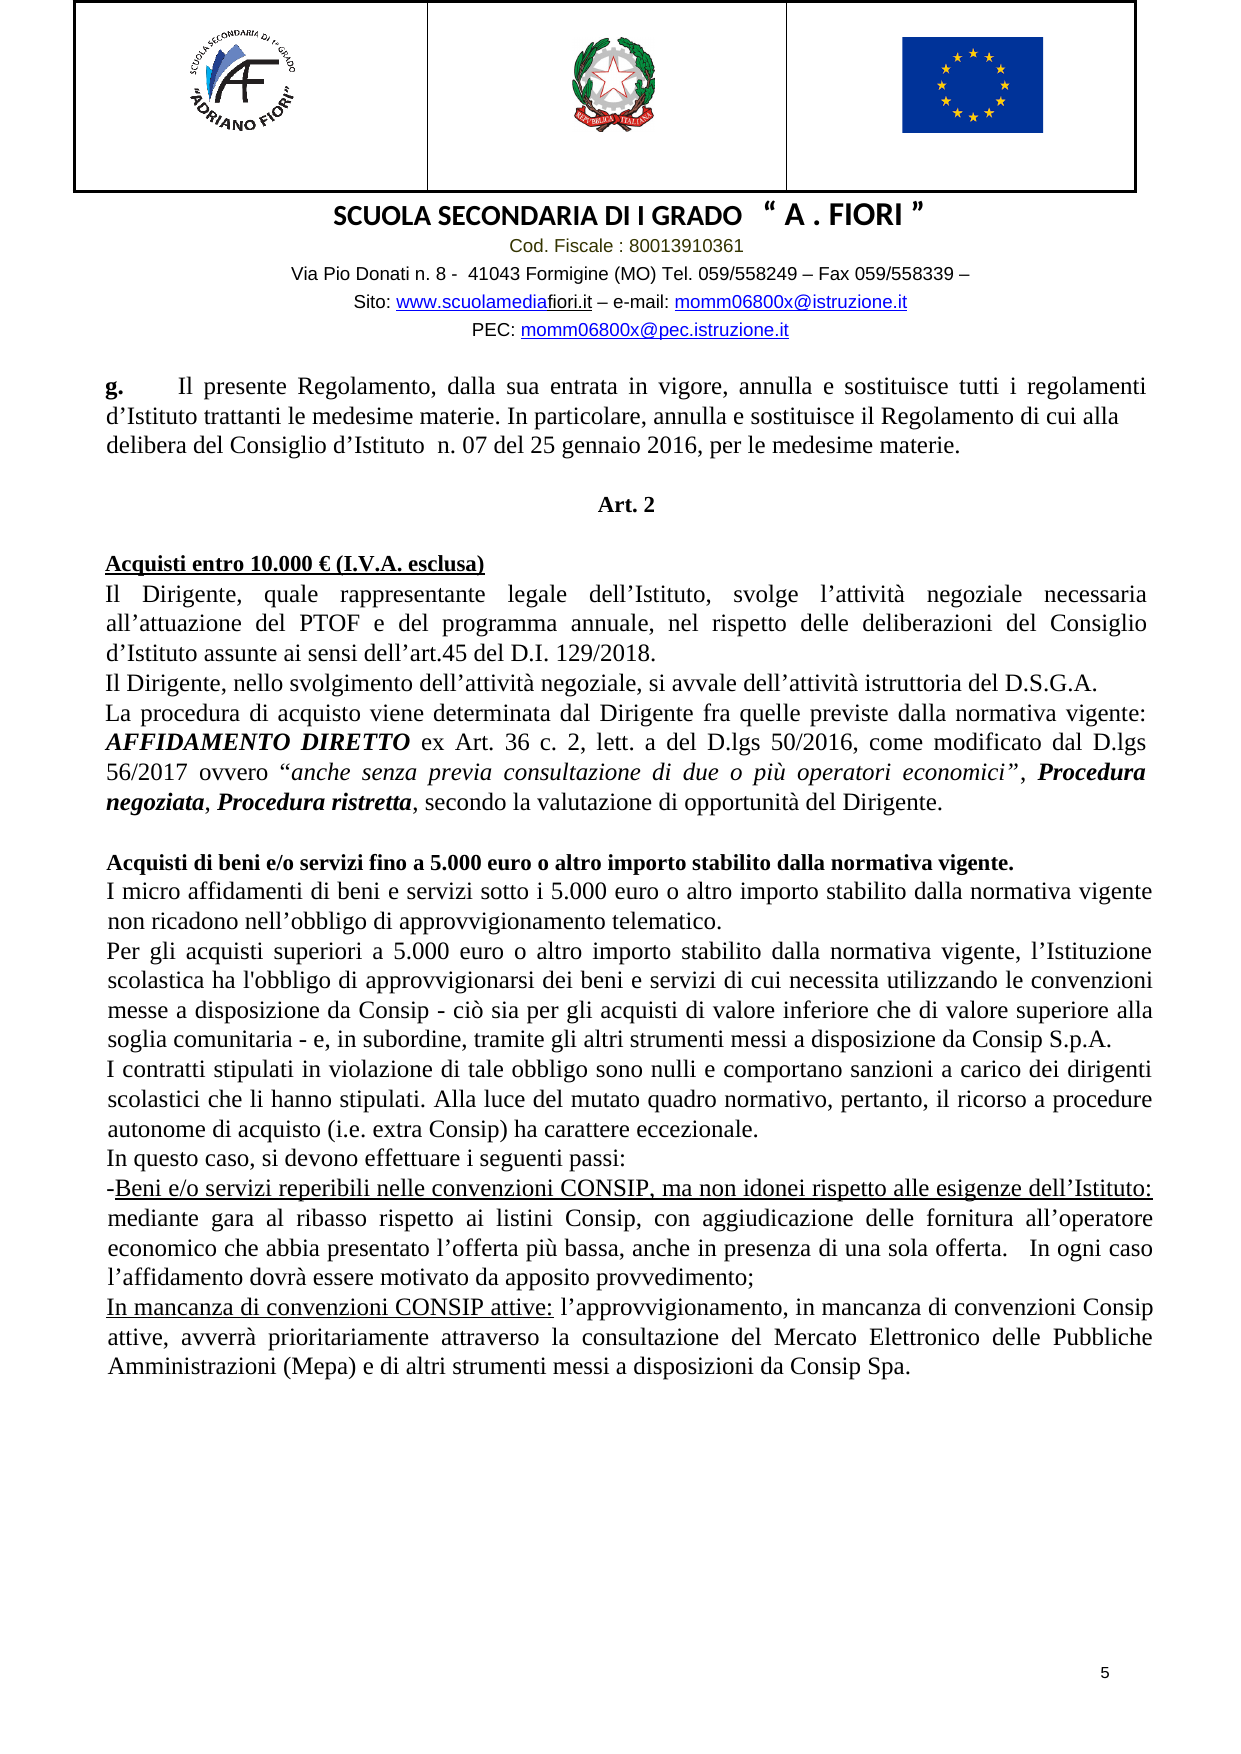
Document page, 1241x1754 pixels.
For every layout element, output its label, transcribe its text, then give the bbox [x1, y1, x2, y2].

text Art. 2 [104, 491, 1149, 517]
text Per gli acquisti superiori a 5.000 euro o altro importo stabilito dalla normativa vigente, l’Istituzione scolastica ha l'obbligo di approvvigionarsi dei beni e servizi di cui necessita utilizzando le convenzioni messe a disposizione da Consip - ciò sia per gli acquisti di valore inferiore che di valore superiore alla soglia comunitaria - e, in subordine, tramite gli altri strumenti messi a disposizione da Consip S.p.A. [106, 936, 1154, 1053]
text I micro affidamenti di beni e servizi sotto i 5.000 euro o altro importo stabilito dalla normativa vigente non ricadono nell’obbligo di approvvigionamento telematico. [106, 876, 1154, 935]
picture [902, 37, 1044, 133]
text delibera del Consiglio d’Istituto n. 07 del 25 gennaio 2016, per le medesime materie. [106, 430, 1148, 459]
text In mancanza di convenzioni CONSIP attive: l’approvvigionamento, in mancanza di convenzioni Consip attive, avverrà prioritariamente attraverso la consultazione del Mercato Elettronico delle Pubbliche Amministrazioni (Mepa) e di altri strumenti messi a disposizioni da Consip Spa. [106, 1292, 1154, 1380]
text Il Dirigente, quale rappresentante legale dell’Istituto, svolge l’attività negoziale necessaria all’attuazione del PTOF e del programma annuale, nel rispetto delle deliberazioni del Consiglio d’Istituto assunte ai sensi dell’art.45 del D.I. 129/2018. [105, 579, 1148, 667]
picture [189, 28, 296, 132]
text Il Dirigente, nello svolgimento dell’attività negoziale, si avvale dell’attività istruttoria del D.S.G.A. [105, 668, 1148, 697]
subtitle Acquisti entro 10.000 € (I.V.A. esclusa) [105, 550, 1154, 577]
text SCUOLA SECONDARIA DI I GRADO “ A . FIORI ” [104, 90, 1154, 233]
text La procedura di acquisto viene determinata dal Dirigente fra quelle previste dalla normativa vigente: AFFIDAMENTO DIRETTO ex Art. 36 c. 2, lett. a del D.lgs 50/2016, come modificato dal D.lgs 56/2017 ovvero “anche senza previa consultazione di due o più operatori economici”, Procedura negoziata, Procedura ristretta, secondo la valutazione di opportunità del Dirigente. [105, 698, 1148, 815]
text I contratti stipulati in violazione di tale obbligo sono nulli e comportano sanzioni a carico dei dirigenti scolastici che li hanno stipulati. Alla luce del mutato quadro normativo, pertanto, il ricorso a procedure autonome di acquisto (i.e. extra Consip) ha carattere eccezionale. [106, 1054, 1154, 1142]
table_header [76, 3, 427, 189]
table_header [787, 3, 1134, 189]
text Via Pio Donati n. 8 - 41043 Formigine (MO) Tel. 059/558249 – Fax 059/558339 – [106, 263, 1154, 284]
text Acquisti di beni e/o servizi fino a 5.000 euro o altro importo stabilito dalla normativa vigente. [106, 849, 1154, 875]
text Sito: www.scuolamediafiori.it – e-mail: momm06800x@istruzione.it [106, 291, 1154, 313]
table_header [428, 3, 786, 189]
list Il presente Regolamento, dalla sua entrata in vigore, annulla e sostituisce tutti i regolamenti d’Istituto trattanti le medesime materie. In particolare, annulla e sostituisce il Regolamento di cui alla [105, 371, 1148, 429]
text PEC: momm06800x@pec.istruzione.it [106, 319, 1154, 341]
subtitle Cod. Fiscale : 80013910361 [104, 235, 1149, 257]
text In questo caso, si devono effettuare i seguenti passi: [106, 1143, 1154, 1172]
text -Beni e/o servizi reperibili nelle convenzioni CONSIP, ma non idonei rispetto alle esigenze dell’Istituto: mediante gara al ribasso rispetto ai listini Consip, con aggiudicazione delle fornitura all’operatore economico che abbia presentato l’offerta più bassa, anche in presenza di una sola offerta. In ogni caso l’affidamento dovrà essere motivato da apposito provvedimento; [106, 1173, 1154, 1291]
